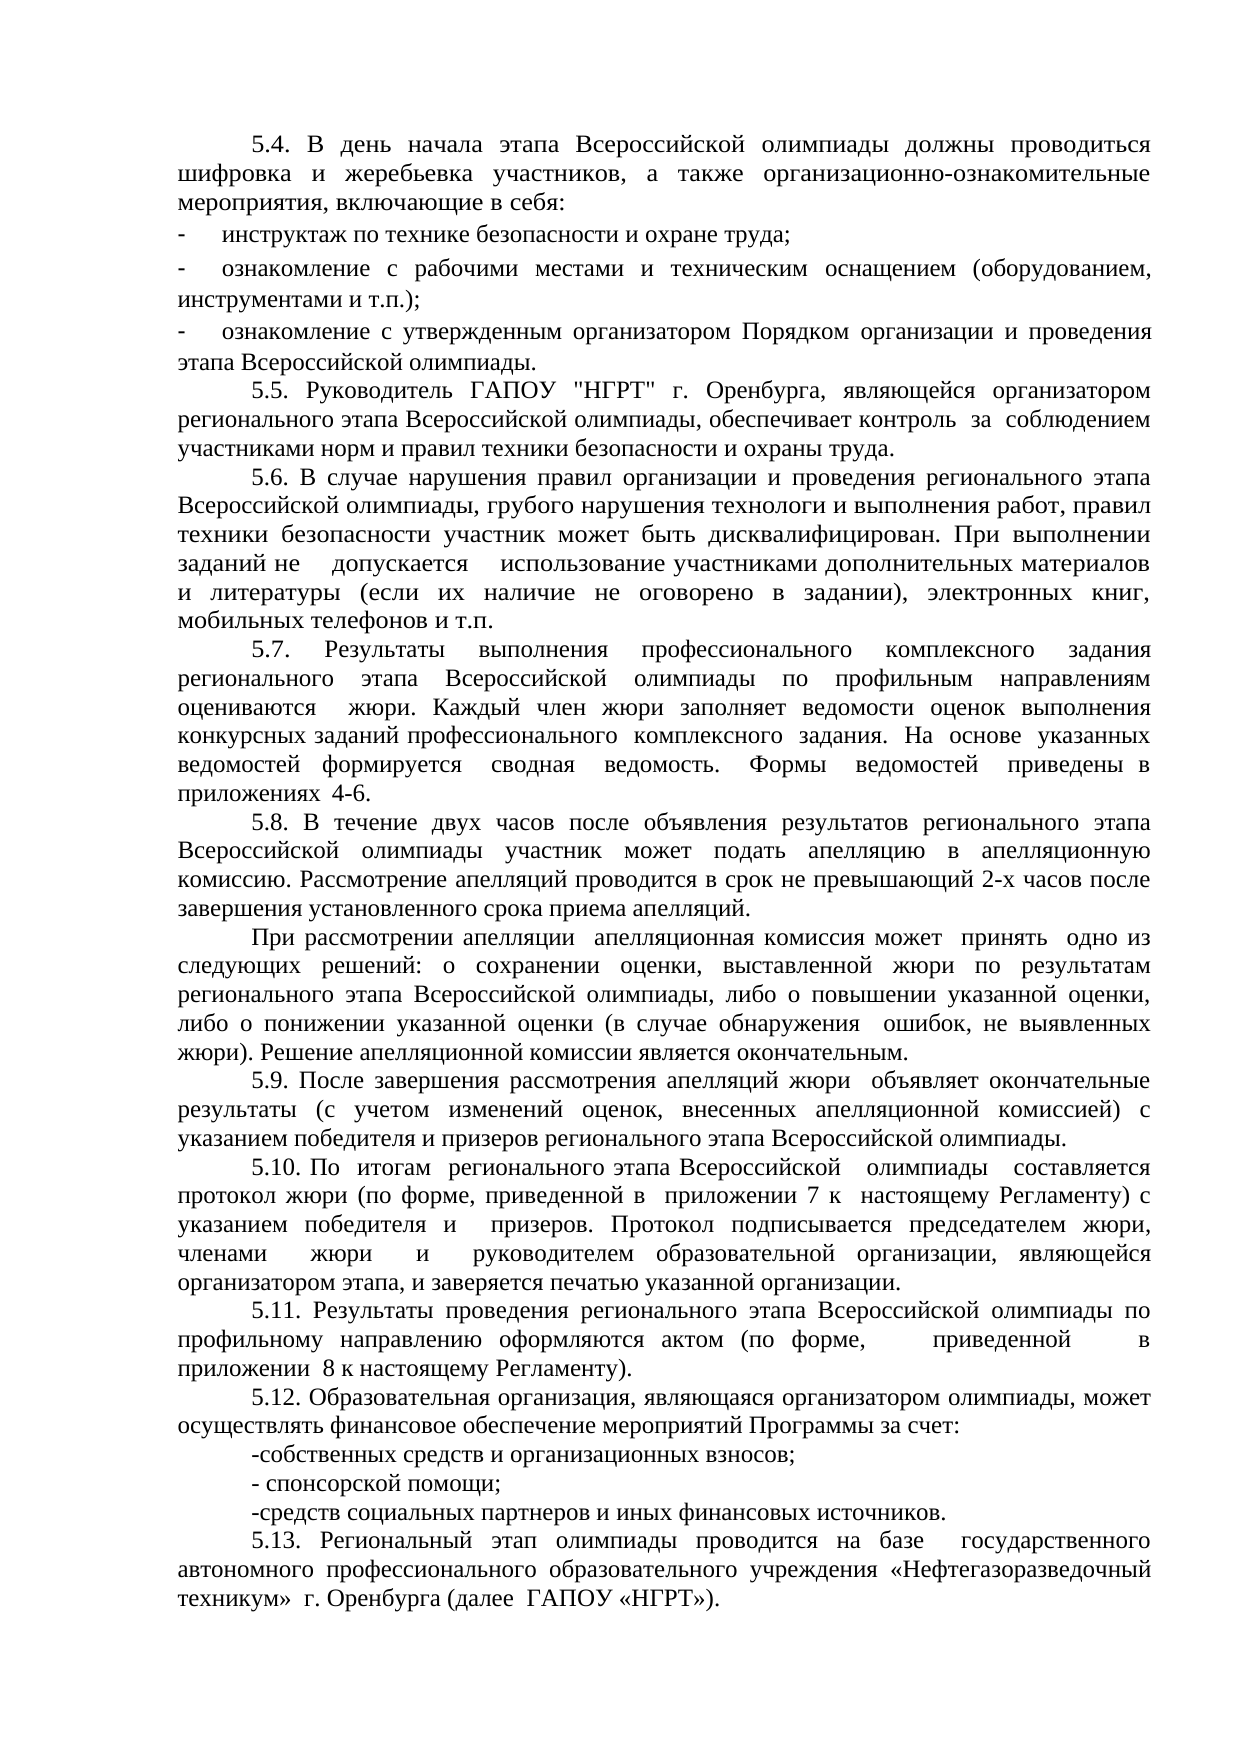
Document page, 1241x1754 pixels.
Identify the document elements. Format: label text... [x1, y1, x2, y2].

text - спонсорской помощи; [177, 1468, 1152, 1497]
text 5.10. По итогам регионального этапа Всероссийской олимпиады составляется протокол жюри (по форме, приведенной в приложении 7 к настоящему Регламенту) с указанием победителя и призеров. Протокол подписывается председателем жюри, членами жюри и руководителем образовательной организации, являющейся организатором этапа, и заверяется печатью указанной организации. [177, 1152, 1152, 1295]
text 5.9. После завершения рассмотрения апелляций жюри объявляет окончательные результаты (с учетом изменений оценок, внесенных апелляционной комиссией) с указанием победителя и призеров регионального этапа Всероссийской олимпиады. [177, 1065, 1152, 1152]
list 5.4. В день начала этапа Всероссийской олимпиады должны проводиться шифровка и жеребьевка участников, а также организационно-ознакомительные мероприятия, включающие в себя: [177, 129, 1152, 216]
list инструктаж по технике безопасности и охране труда; [177, 216, 1152, 250]
list ознакомление с рабочими местами и техническим оснащением (оборудованием, инструментами и т.п.); [177, 250, 1152, 312]
text -собственных средств и организационных взносов; [177, 1439, 1152, 1468]
list ознакомление с утвержденным организатором Порядком организации и проведения этапа Всероссийской олимпиады. [177, 312, 1152, 375]
text -средств социальных партнеров и иных финансовых источников. [177, 1497, 1152, 1525]
text 5.7. Результаты выполнения профессионального комплексного задания регионального этапа Всероссийской олимпиады по профильным направлениям оцениваются жюри. Каждый член жюри заполняет ведомости оценок выполнения конкурсных заданий профессионального комплексного задания. На основе указанных ведомостей формируется сводная ведомость. Формы ведомостей приведены в приложениях 4-6. [177, 634, 1152, 807]
text 5.8. В течение двух часов после объявления результатов регионального этапа Всероссийской олимпиады участник может подать апелляцию в апелляционную комиссию. Рассмотрение апелляций проводится в срок не превышающий 2-х часов после завершения установленного срока приема апелляций. [177, 807, 1152, 922]
text 5.13. Региональный этап олимпиады проводится на базе государственного автономного профессионального образовательного учреждения «Нефтегазоразведочный техникум» г. Оренбурга (далее ГАПОУ «НГРТ»). [177, 1525, 1152, 1612]
text 5.12. Образовательная организация, являющаяся организатором олимпиады, может осуществлять финансовое обеспечение мероприятий Программы за счет: [177, 1382, 1152, 1439]
text 5.6. В случае нарушения правил организации и проведения регионального этапа Всероссийской олимпиады, грубого нарушения технологи и выполнения работ, правил техники безопасности участник может быть дисквалифицирован. При выполнении заданий не допускается использование участниками дополнительных материалов и литературы (если их наличие не оговорено в задании), электронных книг, мобильных телефонов и т.п. [177, 462, 1152, 634]
text При рассмотрении апелляции апелляционная комиссия может принять одно из следующих решений: о сохранении оценки, выставленной жюри по результатам регионального этапа Всероссийской олимпиады, либо о повышении указанной оценки, либо о понижении указанной оценки (в случае обнаружения ошибок, не выявленных жюри). Решение апелляционной комиссии является окончательным. [177, 922, 1152, 1065]
text 5.11. Результаты проведения регионального этапа Всероссийской олимпиады по профильному направлению оформляются актом (по форме, приведенной в приложении 8 к настоящему Регламенту). [177, 1295, 1152, 1382]
text 5.5. Руководитель ГАПОУ "НГРТ" г. Оренбурга, являющейся организатором регионального этапа Всероссийской олимпиады, обеспечивает контроль за соблюдением участниками норм и правил техники безопасности и охраны труда. [177, 375, 1152, 462]
